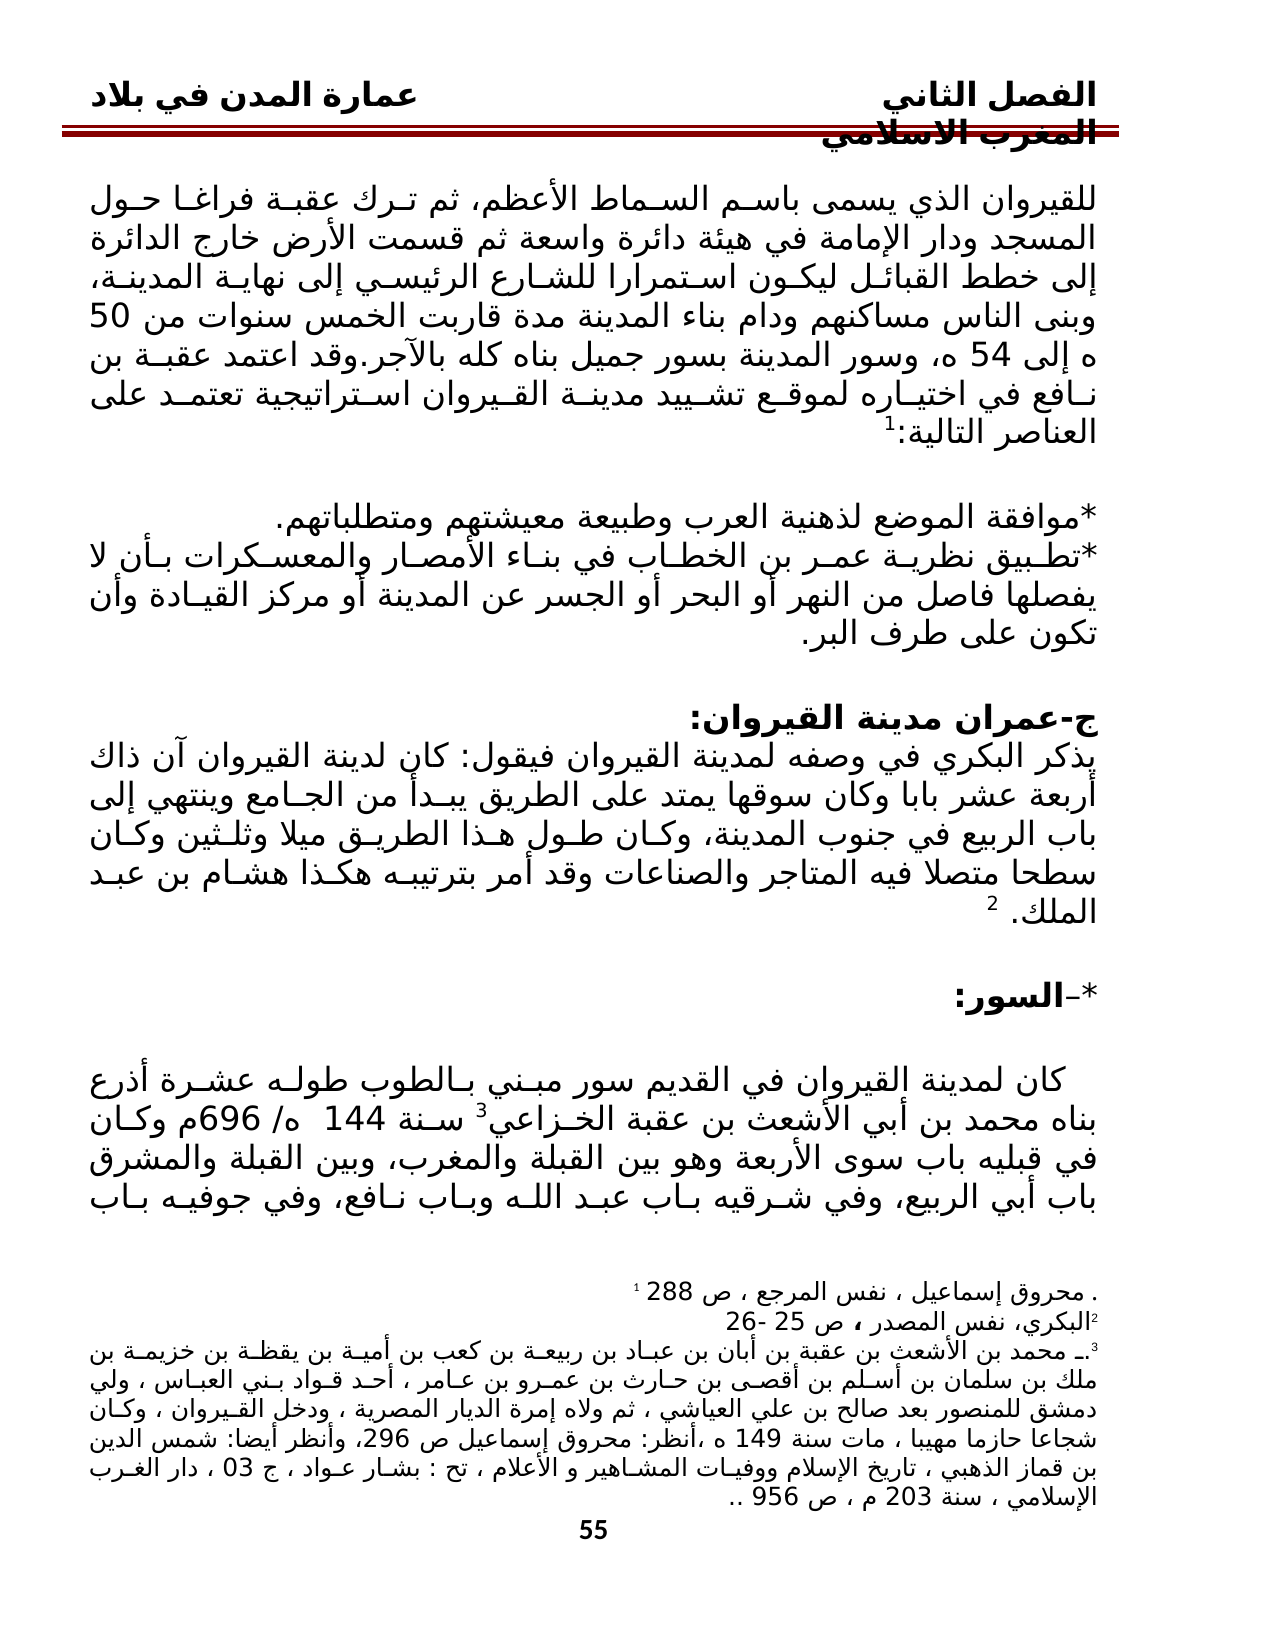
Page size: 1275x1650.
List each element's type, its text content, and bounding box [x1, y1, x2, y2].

list *تطبيق نظرية عمر بن الخطاب في بناء الأمصار والمعسكرات بأن لا يفصلها فاصل من النهر أو البحر أو الجسر عن المدينة أو مركز القيادة وأن تكون على طرف البر. [89, 536, 1098, 653]
list *موافقة الموضع لذهنية العرب وطبيعة معيشتهم ومتطلباتهم. [89, 497, 1098, 536]
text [89, 180, 1098, 452]
text يذكر البكري في وصفه لمدينة القيروان فيقول: كان لدينة القيروان آن ذاك أربعة عشر بابا وكان سوقها يمتد على الطريق يبدأ من الجامع وينتهي إلى باب الربيع في جنوب المدينة، وكان طول هذا الطريق ميلا وثلثين وكان سطحا متصلا فيه المتاجر والصناعات وقد أمر بترتيبه هكذا هشام بن عبد الملك. [89, 737, 1098, 931]
text ج-عمران مدينة القيروان: [89, 698, 1098, 737]
text *–السور: [89, 977, 1098, 1016]
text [89, 1061, 1098, 1216]
